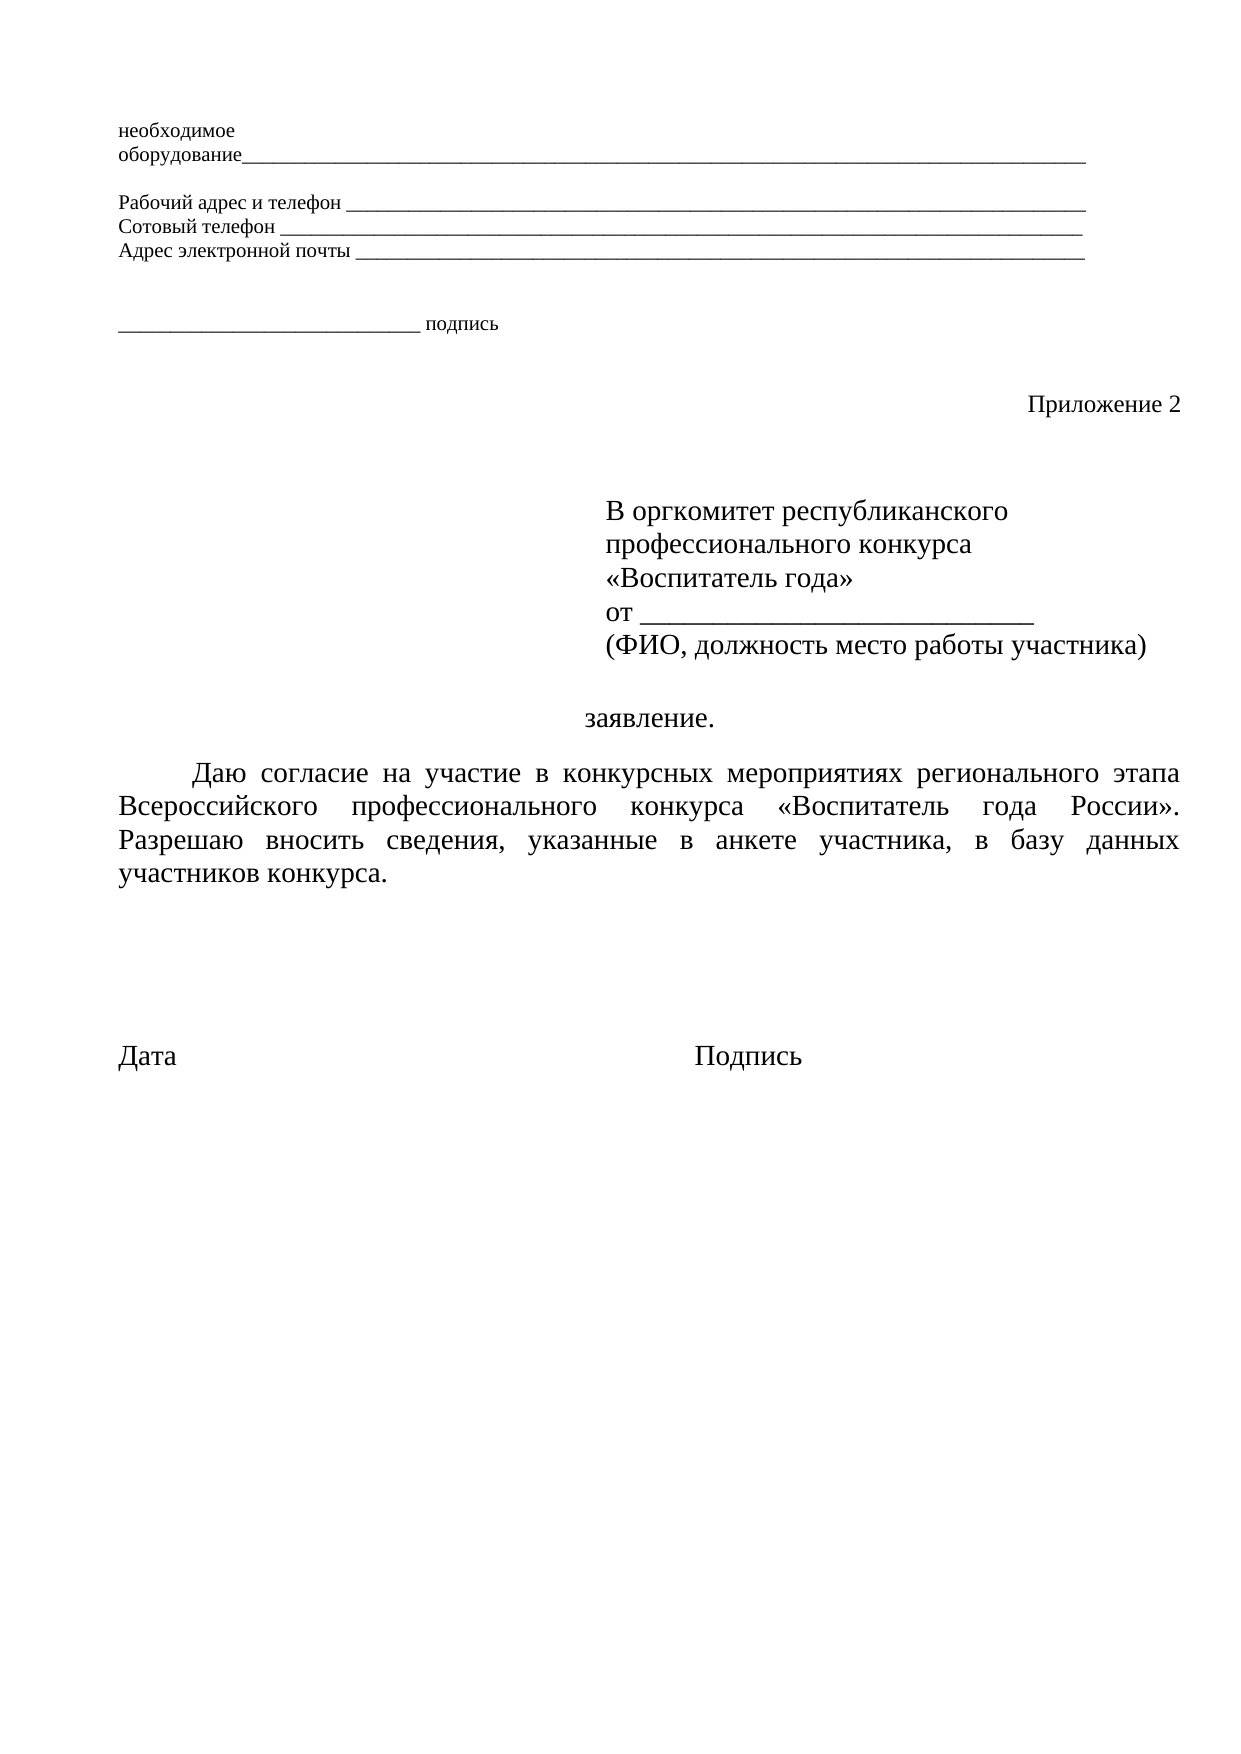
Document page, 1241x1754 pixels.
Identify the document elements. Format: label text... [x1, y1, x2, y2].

text от ___________________________ [605, 594, 1181, 627]
text «Воспитатель года» [605, 560, 1181, 594]
text Дата Подпись [118, 1038, 1181, 1071]
text Адрес электронной почты ______________________________________________________________________ [118, 238, 1181, 287]
text необходимое оборудование_________________________________________________________________________________ [118, 118, 1181, 190]
text Даю согласие на участие в конкурсных мероприятиях регионального этапа Всероссийского профессионального конкурса «Воспитатель года России». Разрешаю вносить сведения, указанные в анкете участника, в базу данных участников конкурса. [118, 755, 1181, 889]
text заявление. [118, 701, 1181, 734]
text Сотовый телефон _____________________________________________________________________________ [118, 214, 1181, 238]
text _____________________________ подпись [118, 287, 1181, 335]
text В оргкомитет республиканского профессионального конкурса [605, 493, 1181, 560]
text Приложение 2 [118, 389, 1181, 418]
text Рабочий адрес и телефон _______________________________________________________________________ [118, 190, 1181, 214]
text (ФИО, должность место работы участника) [605, 627, 1181, 661]
